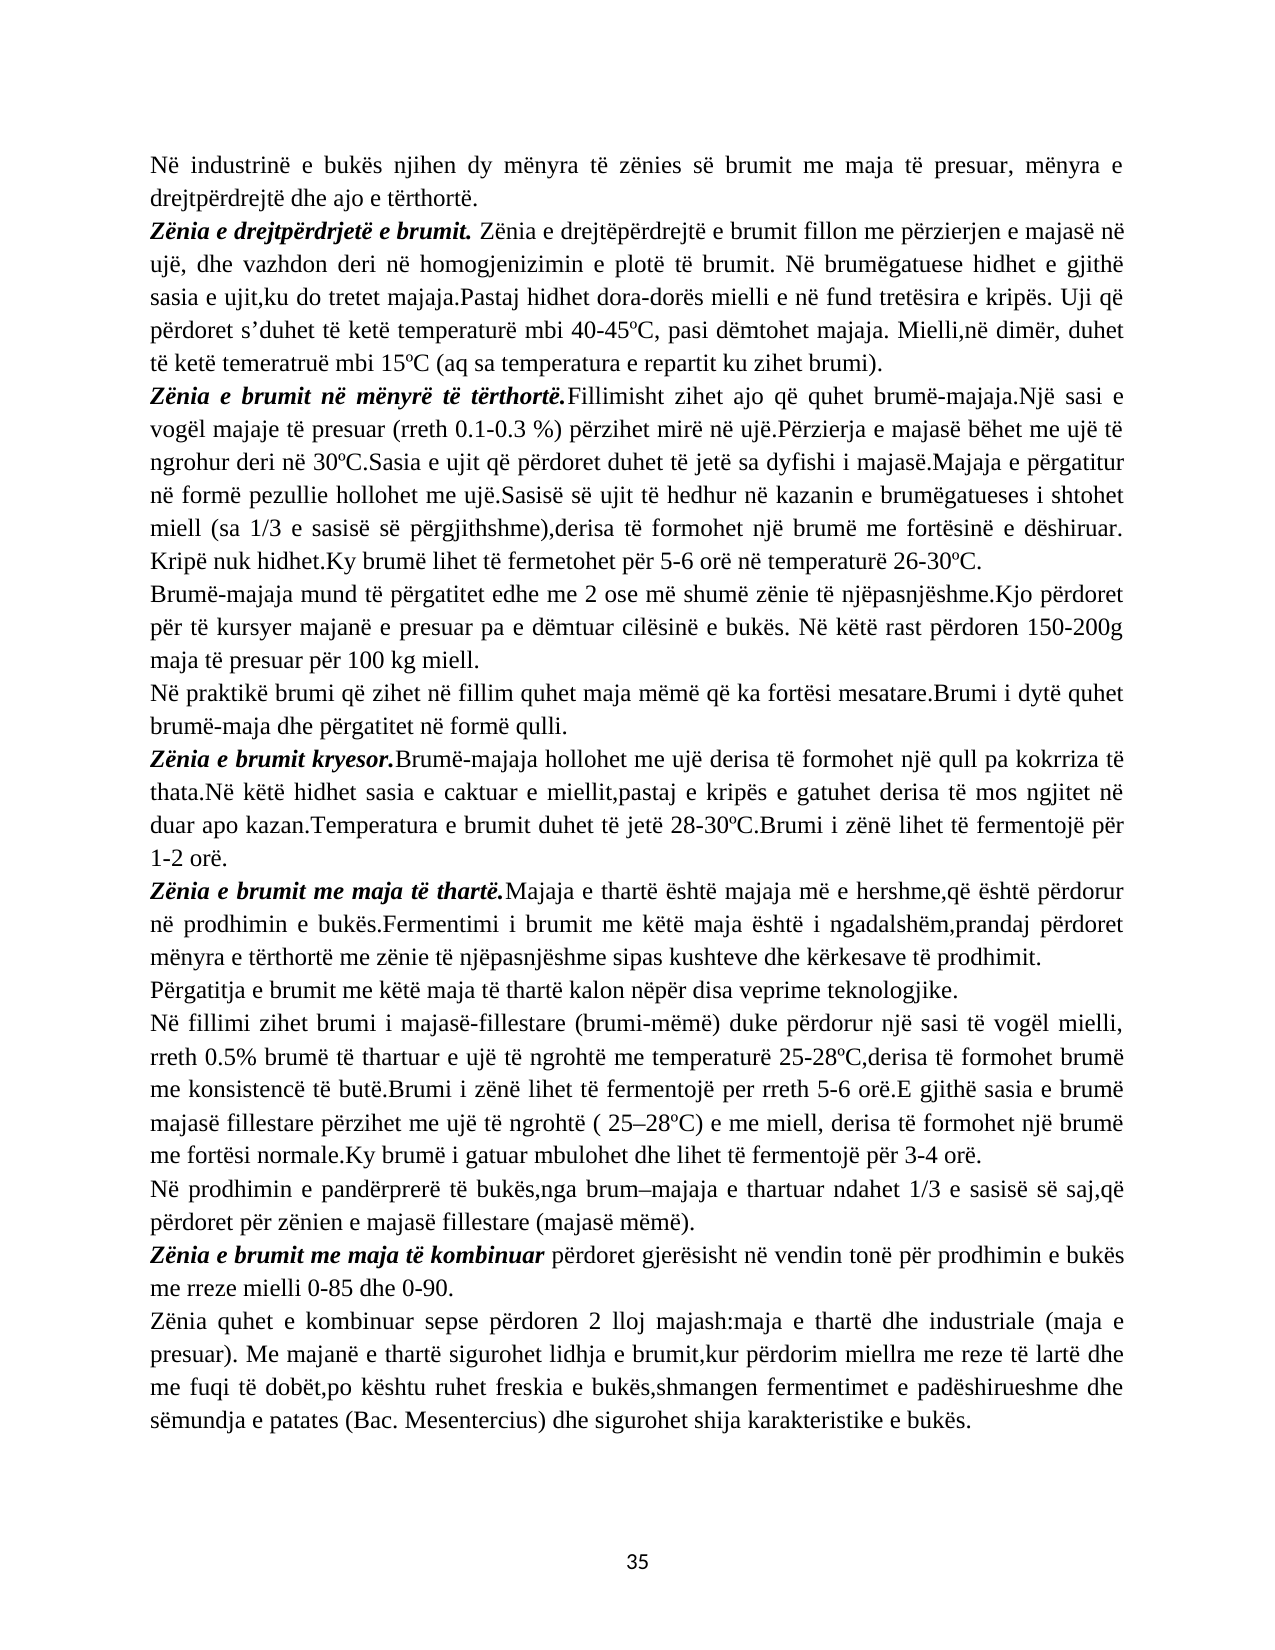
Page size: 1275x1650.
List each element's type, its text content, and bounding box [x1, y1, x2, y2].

subtitle Zënia e drejtpërdrjetë e brumit. Zënia e drejtëpërdrejtë e brumit fillon me përzierjen e majasë në ujë, dhe vazhdon deri në homogjenizimin e plotë të brumit. Në brumëgatuese hidhet e gjithë sasia e ujit,ku do tretet majaja.Pastaj hidhet dora-dorës mielli e në fund tretësira e kripës. Uji që përdoret s’duhet të ketë temperaturë mbi 40-45ºC, pasi dëmtohet majaja. Mielli,në dimër, duhet të ketë temeratruë mbi 15ºC (aq sa temperatura e repartit ku zihet brumi). [150, 216, 1125, 377]
text Në industrinë e bukës njihen dy mënyra të zënies së brumit me maja të presuar, mënyra e drejtpërdrejtë dhe ajo e tërthortë. [150, 150, 1125, 212]
subtitle Zënia e brumit me maja të kombinuar përdoret gjerësisht në vendin tonë për prodhimin e bukës me rreze mielli 0-85 dhe 0-90. [150, 1240, 1125, 1301]
text Në prodhimin e pandërprerë të bukës,nga brum–majaja e thartuar ndahet 1/3 e sasisë së saj,që përdoret për zënien e majasë fillestare (majasë mëmë). [150, 1174, 1125, 1235]
text Zënia quhet e kombinuar sepse përdoren 2 lloj majash:maja e thartë dhe industriale (maja e presuar). Me majanë e thartë sigurohet lidhja e brumit,kur përdorim miellra me reze të lartë dhe me fuqi të dobët,po kështu ruhet freskia e bukës,shmangen fermentimet e padëshirueshme dhe sëmundja e patates (Bac. Mesentercius) dhe sigurohet shija karakteristike e bukës. [150, 1306, 1125, 1433]
text Brumë-majaja mund të përgatitet edhe me 2 ose më shumë zënie të njëpasnjëshme.Kjo përdoret për të kursyer majanë e presuar pa e dëmtuar cilësinë e bukës. Në këtë rast përdoren 150-200g maja të presuar për 100 kg miell. [150, 579, 1125, 674]
subtitle Zënia e brumit në mënyrë të tërthortë.Fillimisht zihet ajo që quhet brumë-majaja.Një sasi e vogël majaje të presuar (rreth 0.1-0.3 %) përzihet mirë në ujë.Përzierja e majasë bëhet me ujë të ngrohur deri në 30ºC.Sasia e ujit që përdoret duhet të jetë sa dyfishi i majasë.Majaja e përgatitur në formë pezullie hollohet me ujë.Sasisë së ujit të hedhur në kazanin e brumëgatueses i shtohet miell (sa 1/3 e sasisë së përgjithshme),derisa të formohet një brumë me fortësinë e dëshiruar. Kripë nuk hidhet.Ky brumë lihet të fermetohet për 5-6 orë në temperaturë 26-30ºC. [150, 381, 1125, 575]
text Në praktikë brumi që zihet në fillim quhet maja mëmë që ka fortësi mesatare.Brumi i dytë quhet brumë-maja dhe përgatitet në formë qulli. [150, 678, 1125, 740]
text Përgatitja e brumit me këtë maja të thartë kalon nëpër disa veprime teknologjike. [150, 976, 1125, 1004]
text Në fillimi zihet brumi i majasë-fillestare (brumi-mëmë) duke përdorur një sasi të vogël mielli, rreth 0.5% brumë të thartuar e ujë të ngrohtë me temperaturë 25-28ºC,derisa të formohet brumë me konsistencë të butë.Brumi i zënë lihet të fermentojë per rreth 5-6 orë.E gjithë sasia e brumë majasë fillestare përzihet me ujë të ngrohtë ( 25–28ºC) e me miell, derisa të formohet një brumë me fortësi normale.Ky brumë i gatuar mbulohet dhe lihet të fermentojë për 3-4 orë. [150, 1008, 1125, 1169]
text Zënia e brumit me maja të thartë.Majaja e thartë është majaja më e hershme,që është përdorur në prodhimin e bukës.Fermentimi i brumit me këtë maja është i ngadalshëm,prandaj përdoret mënyra e tërthortë me zënie të njëpasnjëshme sipas kushteve dhe kërkesave të prodhimit. [150, 876, 1125, 971]
subtitle Zënia e brumit kryesor.Brumë-majaja hollohet me ujë derisa të formohet një qull pa kokrriza të thata.Në këtë hidhet sasia e caktuar e miellit,pastaj e kripës e gatuhet derisa të mos ngjitet në duar apo kazan.Temperatura e brumit duhet të jetë 28-30ºC.Brumi i zënë lihet të fermentojë për 1-2 orë. [150, 744, 1125, 872]
